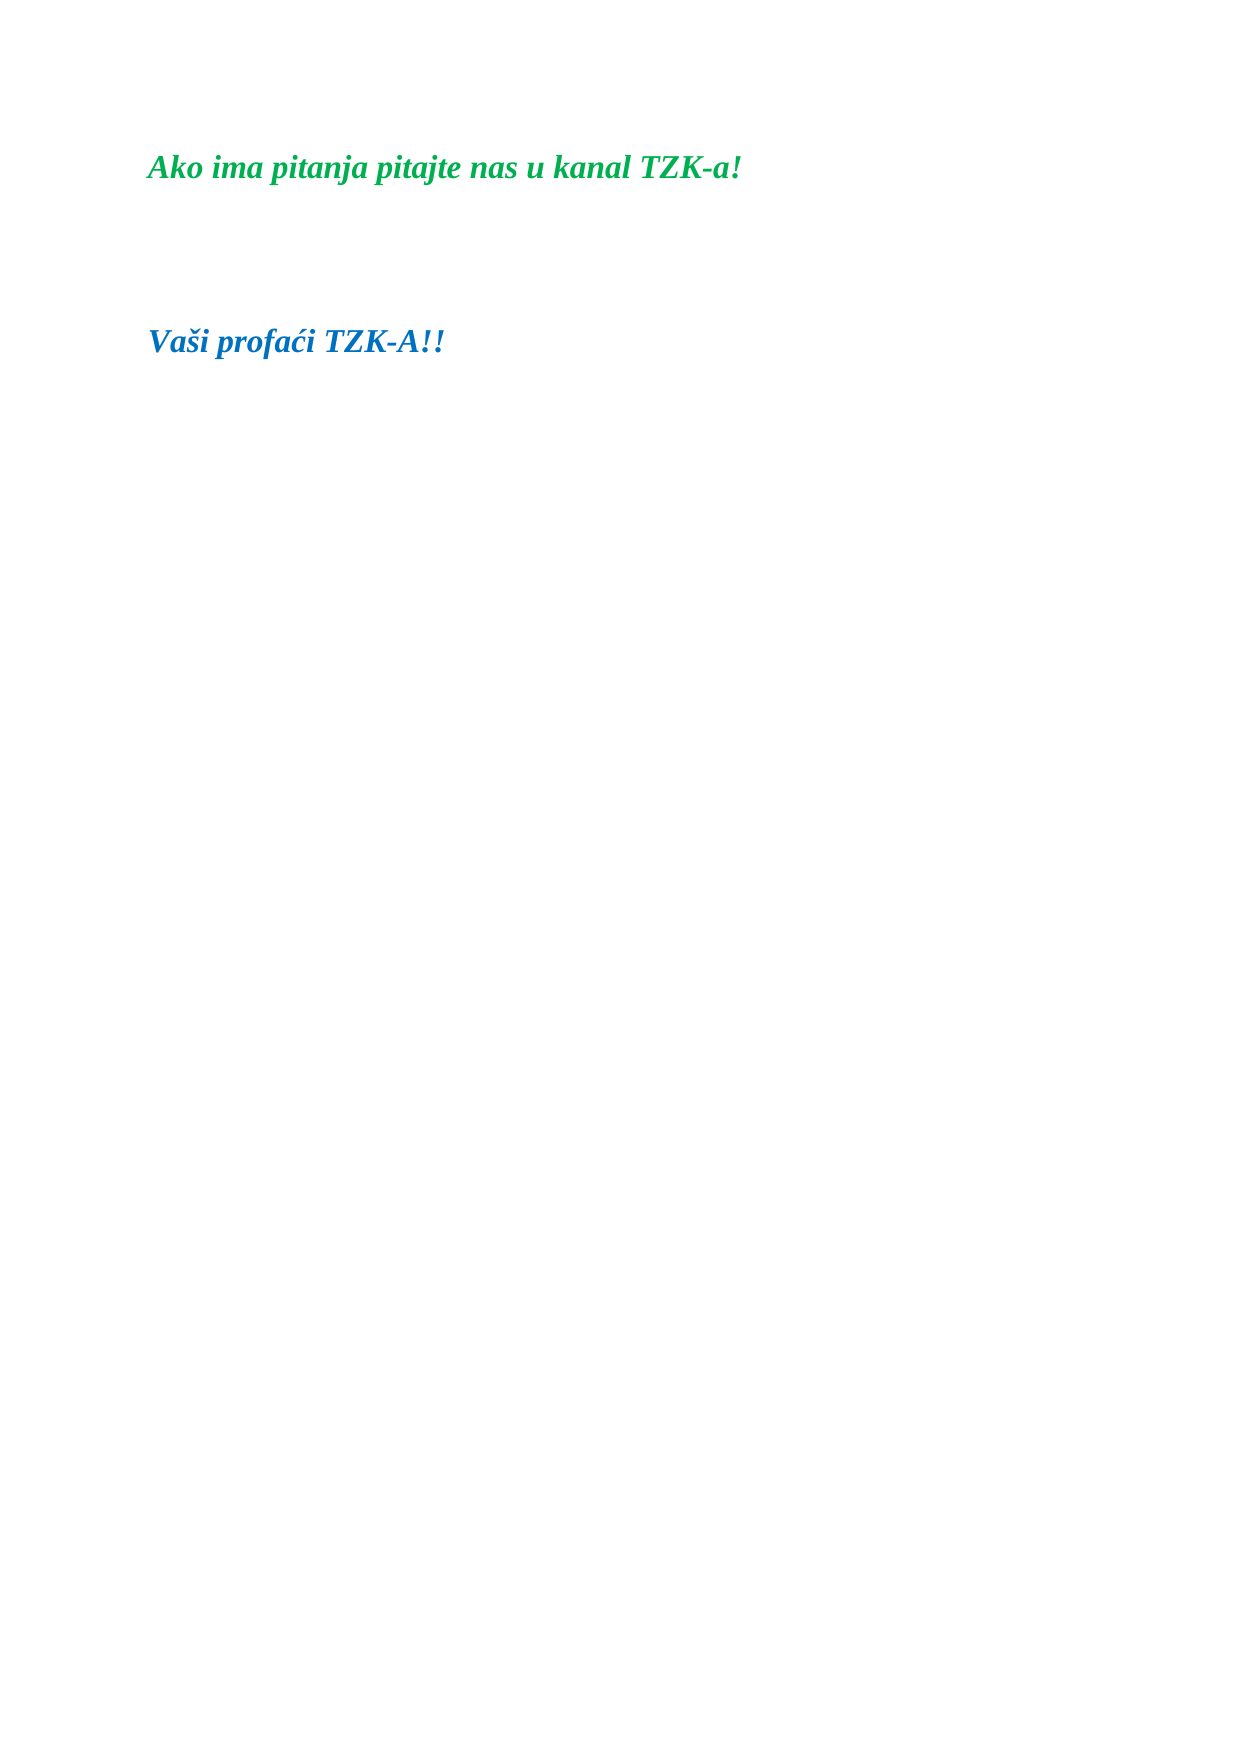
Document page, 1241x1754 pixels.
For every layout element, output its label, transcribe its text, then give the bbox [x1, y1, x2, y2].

text Ako ima pitanja pitajte nas u kanal TZK-a! [148, 148, 1093, 186]
text Vaši profaći TZK-A!! [148, 322, 1093, 360]
